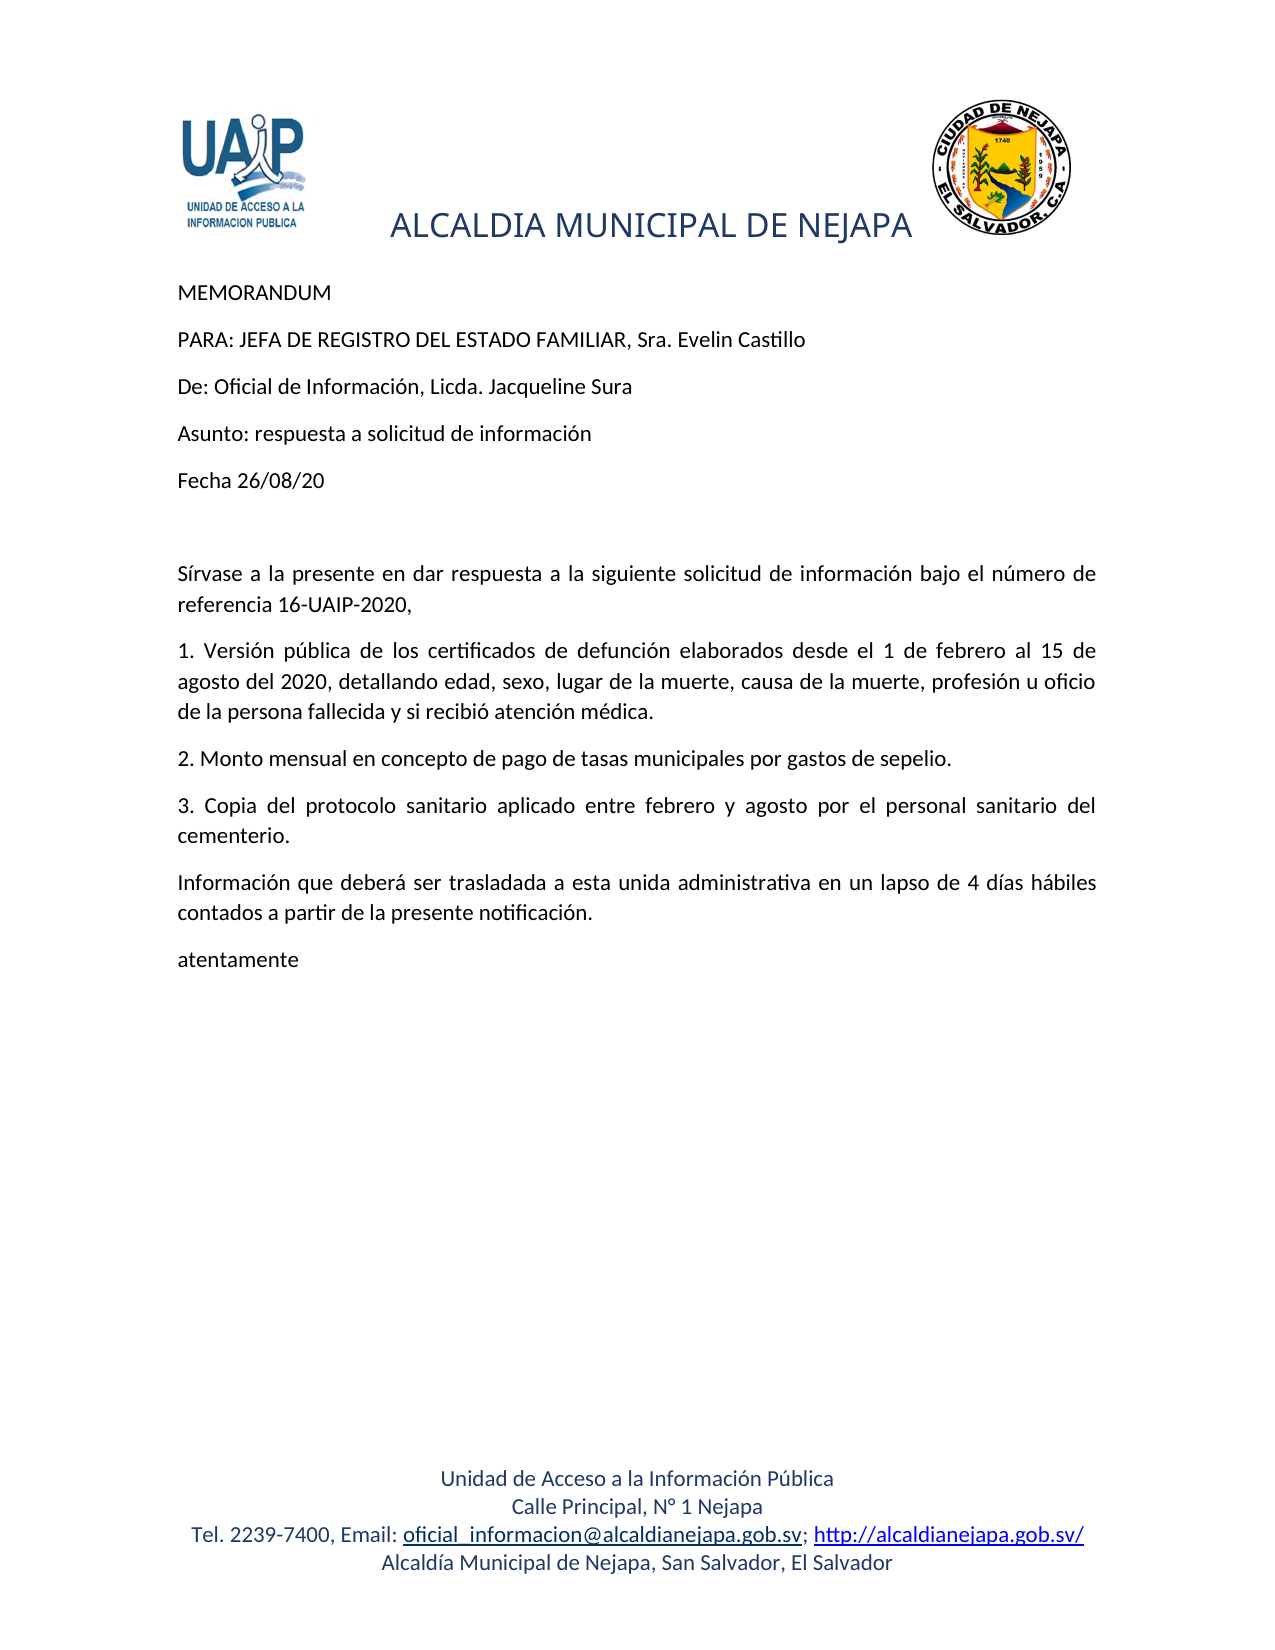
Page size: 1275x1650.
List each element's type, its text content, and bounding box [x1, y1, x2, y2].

text atentamente [177, 945, 1098, 973]
text 3. Copia del protocolo sanitario aplicado entre febrero y agosto por el personal sanitario del cementerio. [177, 791, 1098, 849]
text MEMORANDUM [177, 278, 1098, 306]
text 2. Monto mensual en concepto de pago de tasas municipales por gastos de sepelio. [177, 744, 1098, 772]
text 1. Versión pública de los certificados de defunción elaborados desde el 1 de febrero al 15 de agosto del 2020, detallando edad, sexo, lugar de la muerte, causa de la muerte, profesión u oficio de la persona fallecida y si recibió atención médica. [177, 637, 1098, 725]
text PARA: JEFA DE REGISTRO DEL ESTADO FAMILIAR, Sra. Evelin Castillo [177, 325, 1098, 353]
picture [177, 109, 321, 237]
picture [930, 98, 1072, 237]
text Asunto: respuesta a solicitud de información [177, 419, 1098, 447]
text Información que deberá ser trasladada a esta unida administrativa en un lapso de 4 días hábiles contados a partir de la presente notificación. [177, 868, 1098, 926]
text Fecha 26/08/20 [177, 466, 1098, 494]
text De: Oficial de Información, Licda. Jacqueline Sura [177, 372, 1098, 400]
text Sírvase a la presente en dar respuesta a la siguiente solicitud de información bajo el número de referencia 16-UAIP-2020, [177, 559, 1098, 618]
